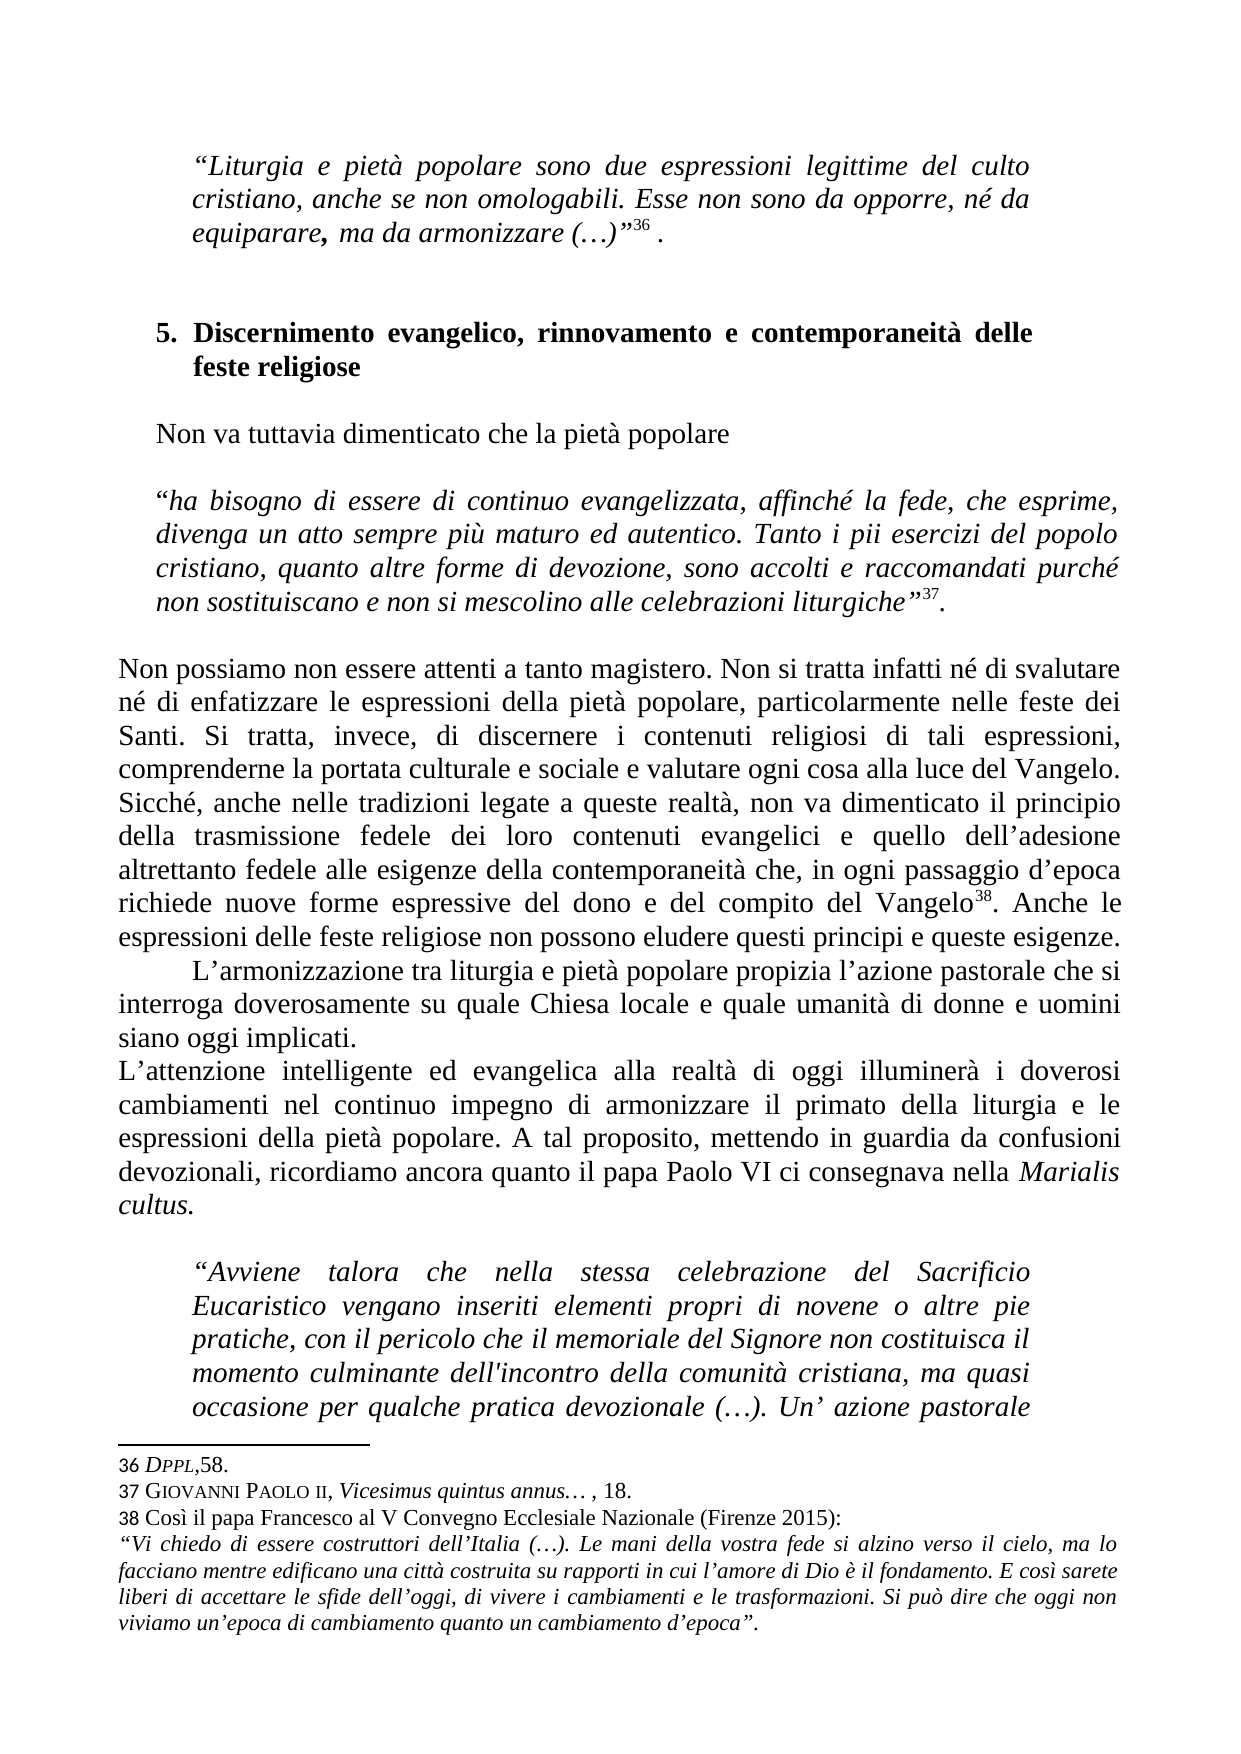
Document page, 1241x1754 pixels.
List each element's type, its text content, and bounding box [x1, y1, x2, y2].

text Sicché, anche nelle tradizioni legate a queste realtà, non va dimenticato il principio della trasmissione fedele dei loro contenuti evangelici e quello dell’adesione altrettanto fedele alle esigenze della contemporaneità che, in ogni passaggio d’epoca richiede nuove forme espressive del dono e del compito del Vangelo. Anche le espressioni delle feste religiose non possono eludere questi principi e queste esigenze. [118, 785, 1122, 953]
text Non va tuttavia dimenticato che la pietà popolare [118, 416, 1122, 449]
text Non possiamo non essere attenti a tanto magistero. Non si tratta infatti né di svalutare né di enfatizzare le espressioni della pietà popolare, particolarmente nelle feste dei Santi. Si tratta, invece, di discernere i contenuti religiosi di tali espressioni, comprenderne la portata culturale e sociale e valutare ogni cosa alla luce del Vangelo. [118, 651, 1122, 785]
list Discernimento evangelico, rinnovamento e contemporaneità delle feste religiose [156, 315, 1034, 382]
text “Liturgia e pietà popolare sono due espressioni legittime del culto cristiano, anche se non omologabili. Esse non sono da opporre, né da equiparare, ma da armonizzare (…)” . [192, 148, 1034, 248]
text L’attenzione intelligente ed evangelica alla realtà di oggi illuminerà i doverosi cambiamenti nel continuo impegno di armonizzare il primato della liturgia e le espressioni della pietà popolare. A tal proposito, mettendo in guardia da confusioni devozionali, ricordiamo ancora quanto il papa Paolo VI ci consegnava nella Marialis cultus. [118, 1053, 1122, 1221]
text L’armonizzazione tra liturgia e pietà popolare propizia l’azione pastorale che si interroga doverosamente su quale Chiesa locale e quale umanità di donne e uomini siano oggi implicati. [118, 953, 1122, 1053]
text “ha bisogno di essere di continuo evangelizzata, affinché la fede, che esprime, divenga un atto sempre più maturo ed autentico. Tanto i pii esercizi del popolo cristiano, quanto altre forme di devozione, sono accolti e raccomandati purché non sostituiscano e non si mescolino alle celebrazioni liturgiche”. [156, 483, 1122, 617]
